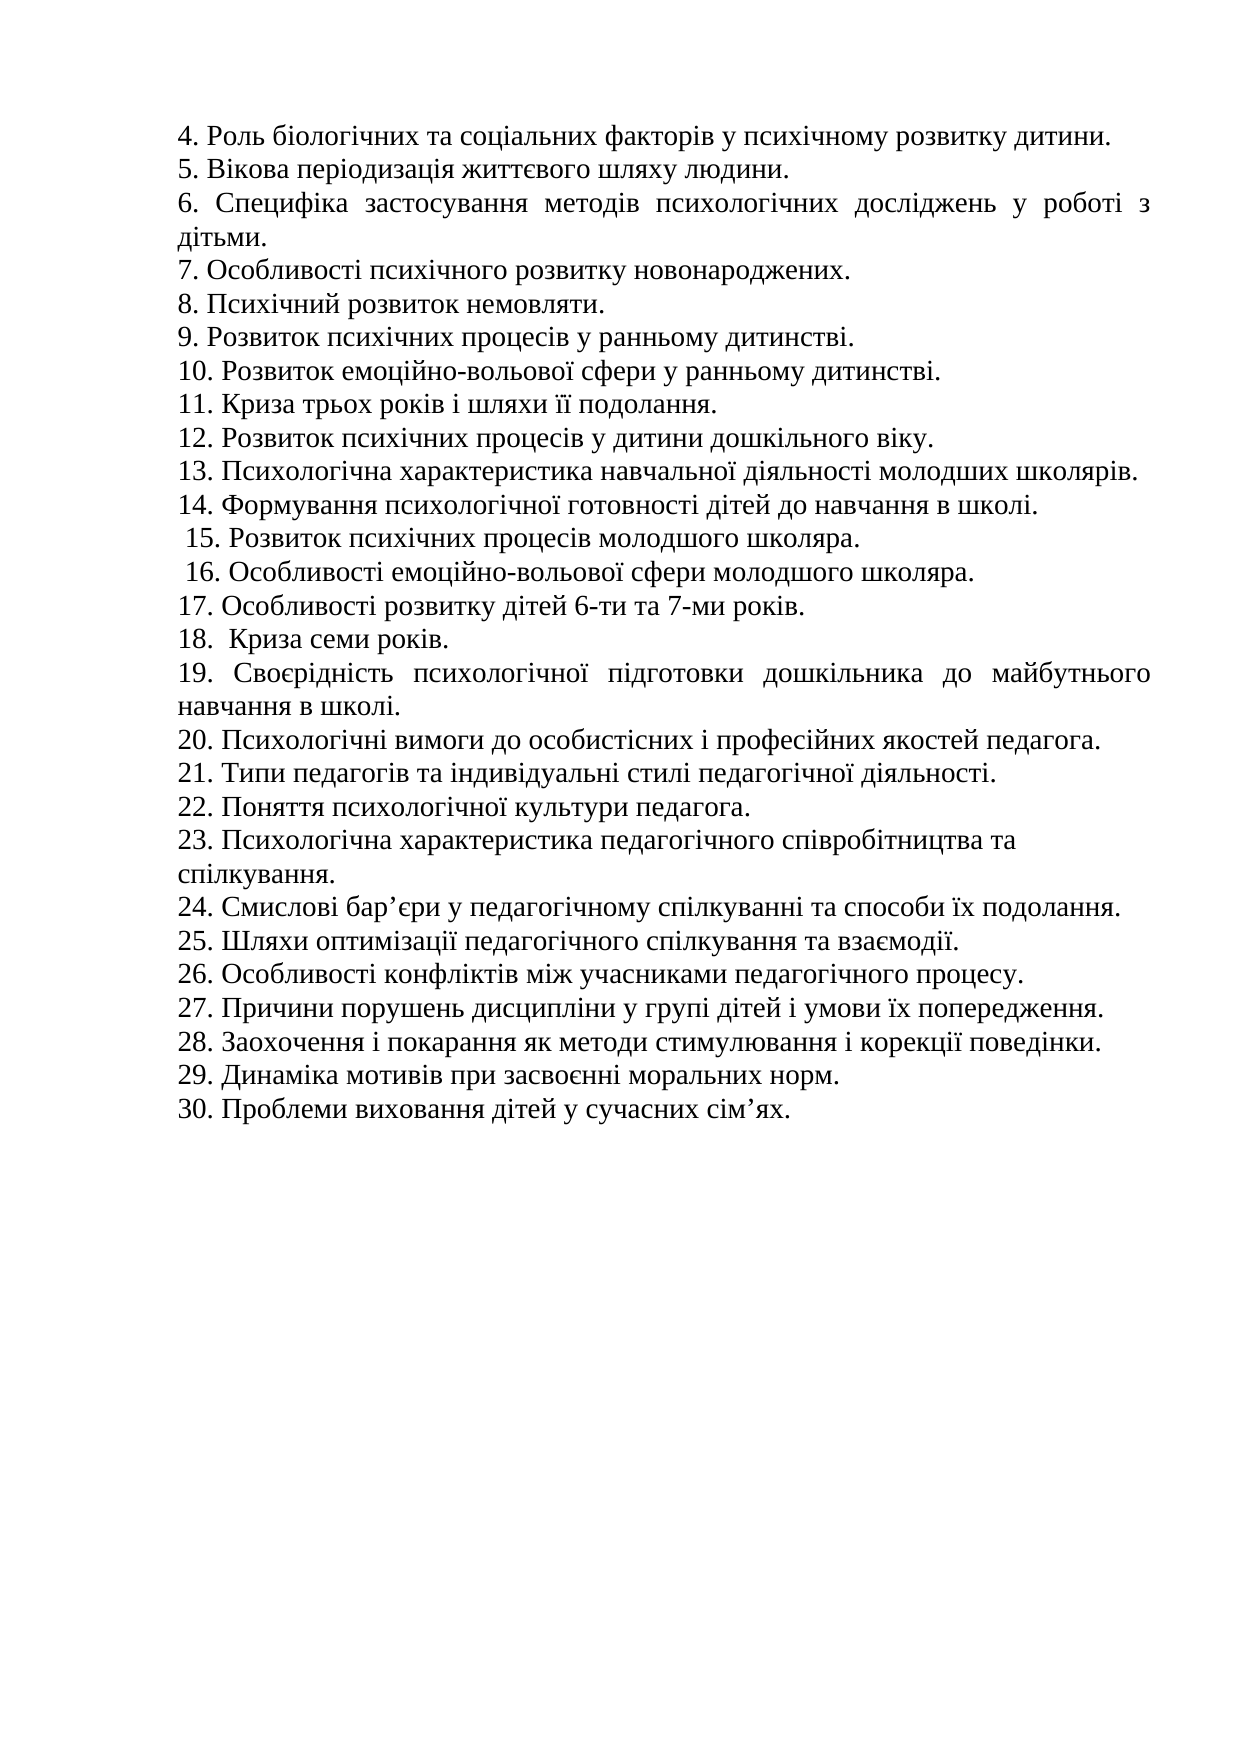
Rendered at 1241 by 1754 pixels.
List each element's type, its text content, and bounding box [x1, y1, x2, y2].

text 28. Заохочення і покарання як методи стимулювання і корекції поведінки. [177, 1024, 1152, 1057]
text 18. Криза семи років. [177, 621, 1152, 655]
text 25. Шляхи оптимізації педагогічного спілкування та взаємодії. [177, 923, 1152, 957]
text 13. Психологічна характеристика навчальної діяльності молодших школярів. [177, 453, 1152, 487]
text 12. Розвиток психічних процесів у дитини дошкільного віку. [177, 420, 1152, 453]
text спілкування. [177, 856, 1152, 889]
text 16. Особливості емоційно-вольової сфери молодшого школяра. [177, 554, 1152, 588]
text 8. Психічний розвиток немовляти. [177, 286, 1152, 319]
text 29. Динаміка мотивів при засвоєнні моральних норм. [177, 1057, 1152, 1091]
text 30. Проблеми виховання дітей у сучасних сім’ях. [177, 1091, 1152, 1124]
text 19. Своєрідність психологічної підготовки дошкільника до майбутнього навчання в школі. [177, 655, 1152, 722]
text 26. Особливості конфліктів між учасниками педагогічного процесу. [177, 957, 1152, 990]
text 27. Причини порушень дисципліни у групі дітей і умови їх попередження. [177, 990, 1152, 1024]
text 11. Криза трьох років і шляхи її подолання. [177, 386, 1152, 420]
text 6. Специфіка застосування методів психологічних досліджень у роботі з дітьми. [177, 185, 1152, 252]
text 4. Роль біологічних та соціальних факторів у психічному розвитку дитини. [177, 118, 1152, 152]
text 10. Розвиток емоційно-вольової сфери у ранньому дитинстві. [177, 353, 1152, 386]
text 24. Смислові бар’єри у педагогічному спілкуванні та способи їх подолання. [177, 889, 1152, 923]
text 5. Вікова періодизація життєвого шляху людини. [177, 152, 1152, 185]
text 15. Розвиток психічних процесів молодшого школяра. [177, 521, 1152, 554]
text 14. Формування психологічної готовності дітей до навчання в школі. [177, 487, 1152, 521]
text 9. Розвиток психічних процесів у ранньому дитинстві. [177, 319, 1152, 353]
text 21. Типи педагогів та індивідуальні стилі педагогічної діяльності. [177, 755, 1152, 789]
text 17. Особливості розвитку дітей 6-ти та 7-ми років. [177, 588, 1152, 621]
text 22. Поняття психологічної культури педагога. [177, 789, 1152, 822]
text 20. Психологічні вимоги до особистісних і професійних якостей педагога. [177, 722, 1152, 755]
text 7. Особливості психічного розвитку новонароджених. [177, 252, 1152, 286]
text 23. Психологічна характеристика педагогічного співробітництва та [177, 822, 1152, 856]
